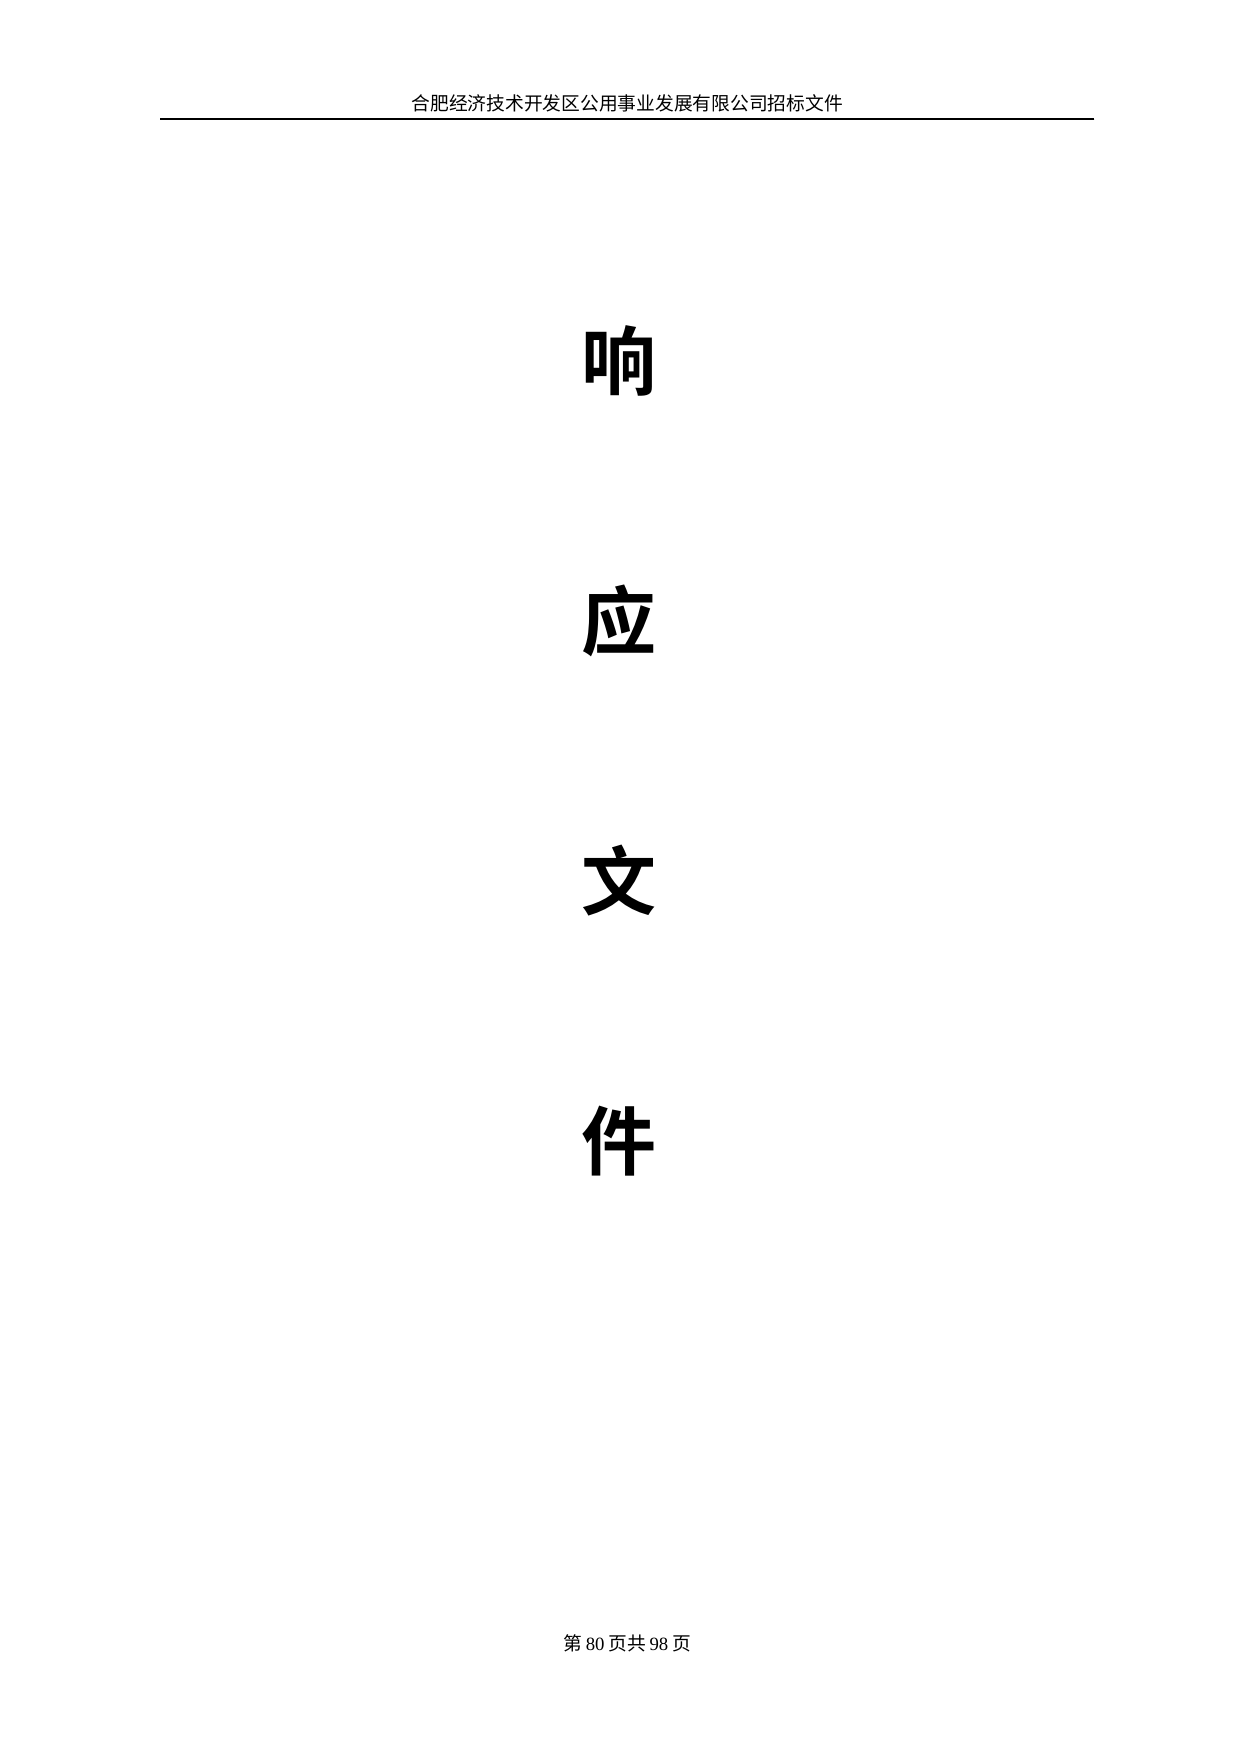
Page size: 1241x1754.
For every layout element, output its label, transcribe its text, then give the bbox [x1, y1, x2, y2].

text 件 [171, 1072, 1083, 1202]
text 文 [171, 812, 1083, 942]
text 应 [171, 552, 1083, 682]
text 响 [171, 292, 1083, 422]
